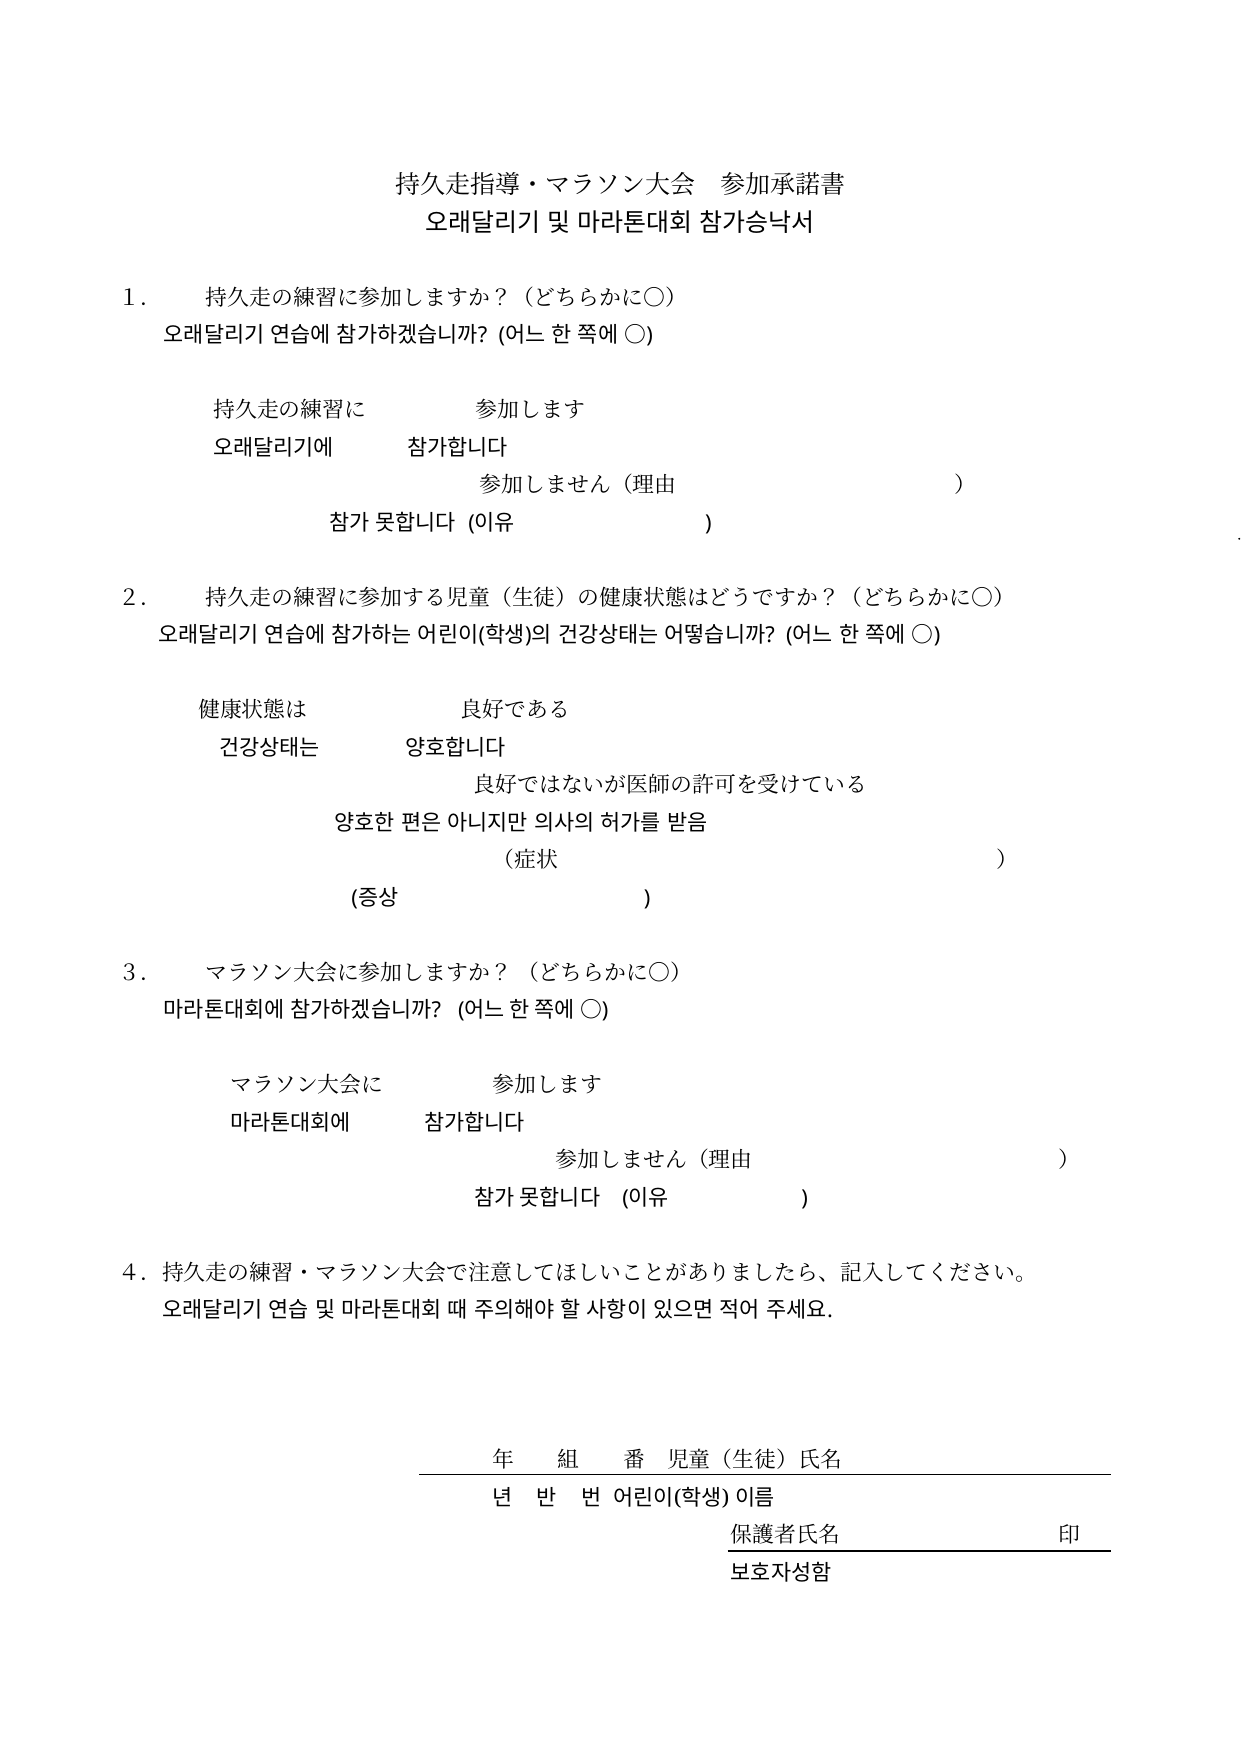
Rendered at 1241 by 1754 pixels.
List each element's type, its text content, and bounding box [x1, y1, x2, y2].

text ４．持久走の練習・マラソン大会で注意してほしいことがありましたら、記入してください。 [118, 1252, 1122, 1289]
text 참가 못합니다 (이유 ) [118, 1177, 1122, 1214]
text 持久走指導・マラソン大会 参加承諾書 [118, 164, 1122, 202]
text 参加しません（理由 ） [118, 464, 1122, 502]
text 오래달리기 연습 및 마라톤대회 때 주의해야 할 사항이 있으면 적어 주세요. [118, 1289, 1122, 1327]
text 健康状態は 良好である [118, 689, 1122, 727]
text 오래달리기 연습에 참가하는 어린이(학생)의 건강상태는 어떻습니까? (어느 한 쪽에 〇) [118, 614, 1122, 652]
list 持久走の練習に参加する児童（生徒）の健康状態はどうですか？（どちらかに〇） [118, 577, 1122, 614]
text 년 반 번 어린이(학생) 이름 [118, 1477, 1034, 1514]
text 마라톤대회에 참가합니다 [118, 1102, 1122, 1139]
text 오래달리기에 참가합니다 [118, 427, 1122, 464]
text 마라톤대회에 참가하겠습니까? (어느 한 쪽에 〇) [118, 989, 1122, 1027]
text (증상 ) [118, 877, 1122, 914]
text 양호한 편은 아니지만 의사의 허가를 받음 [118, 802, 1122, 839]
text 保護者氏名 印 [709, 1514, 1122, 1552]
text 참가 못합니다 (이유 ) [118, 502, 1122, 539]
text 参加しません（理由 ） [118, 1139, 1122, 1177]
text 持久走の練習に 参加します [118, 389, 1122, 427]
text 오래달리기 및 마라톤대회 참가승낙서 [118, 202, 1122, 239]
list マラソン大会に参加しますか？ （どちらかに〇） [118, 952, 1122, 989]
list 持久走の練習に参加しますか？（どちらかに〇） [118, 277, 1122, 314]
text 年 組 番 児童（生徒）氏名 [118, 1439, 1034, 1477]
text 良好ではないが医師の許可を受けている [118, 764, 1122, 802]
text 오래달리기 연습에 참가하겠습니까? (어느 한 쪽에 〇) [118, 314, 1122, 352]
text マラソン大会に 参加します [118, 1064, 1122, 1102]
text 건강상태는 양호합니다 [118, 727, 1122, 764]
text （症状 ） [118, 839, 1122, 877]
text 보호자성함 [709, 1552, 1122, 1589]
